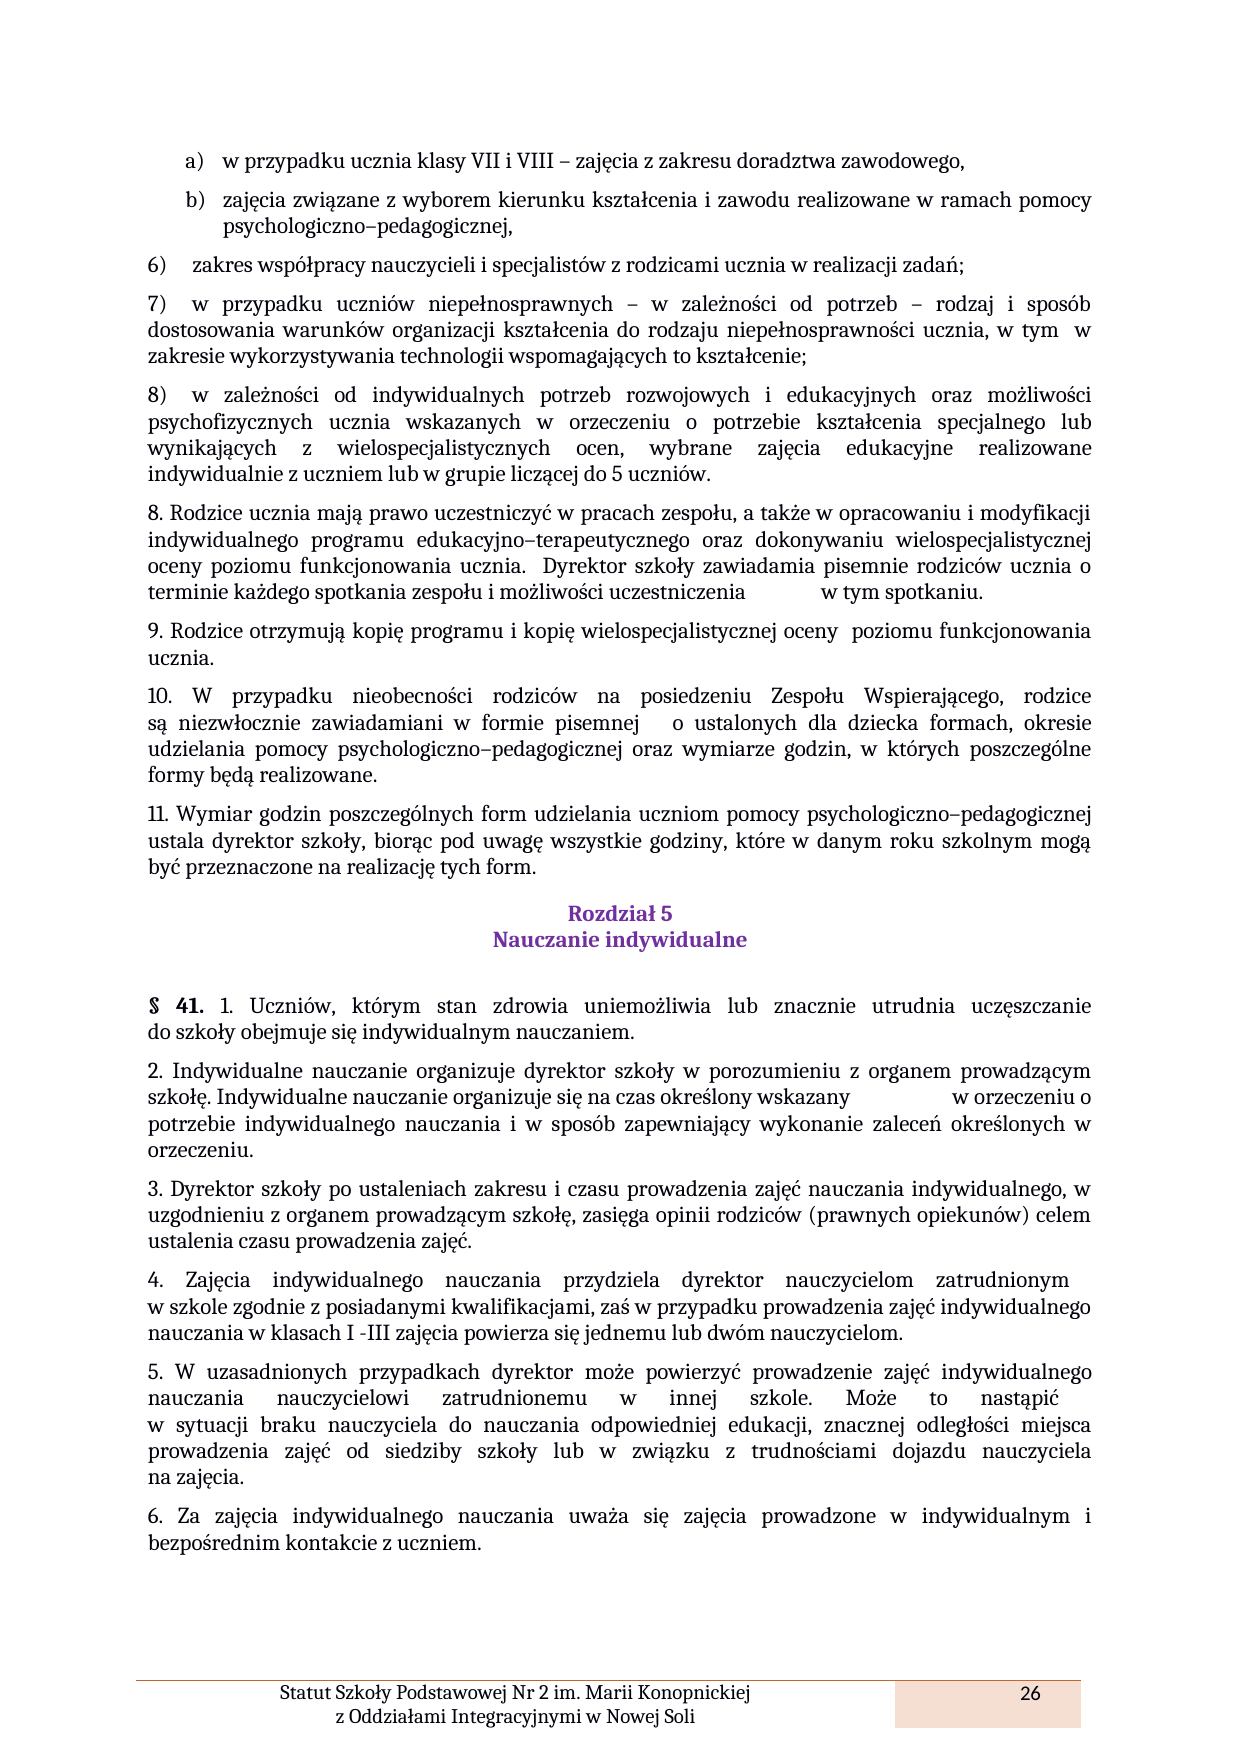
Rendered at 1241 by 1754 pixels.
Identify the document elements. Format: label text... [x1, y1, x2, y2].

text 4. Zajęcia indywidualnego nauczania przydziela dyrektor nauczycielom zatrudnionym w szkole zgodnie z posiadanymi kwalifikacjami, zaś w przypadku prowadzenia zajęć indywidualnego nauczania w klasach I -III zajęcia powierza się jednemu lub dwóm nauczycielom. [148, 1267, 1093, 1346]
list w zależności od indywidualnych potrzeb rozwojowych i edukacyjnych oraz możliwości psychofizycznych ucznia wskazanych w orzeczeniu o potrzebie kształcenia specjalnego lub wynikających z wielospecjalistycznych ocen, wybrane zajęcia edukacyjne realizowane indywidualnie z uczniem lub w grupie liczącej do 5 uczniów. [148, 382, 1093, 487]
text Rozdział 5 Nauczanie indywidualne [148, 901, 1093, 954]
text 5. W uzasadnionych przypadkach dyrektor może powierzyć prowadzenie zajęć indywidualnego nauczania nauczycielowi zatrudnionemu w innej szkole. Może to nastąpić w sytuacji braku nauczyciela do nauczania odpowiedniej edukacji, znacznej odległości miejsca prowadzenia zajęć od siedziby szkoły lub w związku z trudnościami dojazdu nauczyciela na zajęcia. [148, 1359, 1093, 1491]
text 9. Rodzice otrzymują kopię programu i kopię wielospecjalistycznej oceny poziomu funkcjonowania ucznia. [148, 618, 1093, 671]
text 3. Dyrektor szkoły po ustaleniach zakresu i czasu prowadzenia zajęć nauczania indywidualnego, w uzgodnieniu z organem prowadzącym szkołę, zasięga opinii rodziców (prawnych opiekunów) celem ustalenia czasu prowadzenia zajęć. [148, 1176, 1093, 1255]
text 8. Rodzice ucznia mają prawo uczestniczyć w pracach zespołu, a także w opracowaniu i modyfikacji indywidualnego programu edukacyjno–terapeutycznego oraz dokonywaniu wielospecjalistycznej oceny poziomu funkcjonowania ucznia. Dyrektor szkoły zawiadamia pisemnie rodziców ucznia o terminie każdego spotkania zespołu i możliwości uczestniczenia w tym spotkaniu. [148, 500, 1093, 605]
list w przypadku uczniów niepełnosprawnych – w zależności od potrzeb – rodzaj i sposób dostosowania warunków organizacji kształcenia do rodzaju niepełnosprawności ucznia, w tym w zakresie wykorzystywania technologii wspomagających to kształcenie; [148, 291, 1093, 369]
list w przypadku ucznia klasy VII i VIII – zajęcia z zakresu doradztwa zawodowego, [185, 148, 1093, 174]
list zajęcia związane z wyborem kierunku kształcenia i zawodu realizowane w ramach pomocy psychologiczno–pedagogicznej, [185, 186, 1093, 239]
list zakres współpracy nauczycieli i specjalistów z rodzicami ucznia w realizacji zadań; [148, 252, 1093, 278]
text 2. Indywidualne nauczanie organizuje dyrektor szkoły w porozumieniu z organem prowadzącym szkołę. Indywidualne nauczanie organizuje się na czas określony wskazany w orzeczeniu o potrzebie indywidualnego nauczania i w sposób zapewniający wykonanie zaleceń określonych w orzeczeniu. [148, 1058, 1093, 1163]
text § 41. 1. Uczniów, którym stan zdrowia uniemożliwia lub znacznie utrudnia uczęszczanie do szkoły obejmuje się indywidualnym nauczaniem. [148, 992, 1093, 1045]
text 11. Wymiar godzin poszczególnych form udzielania uczniom pomocy psychologiczno–pedagogicznej ustala dyrektor szkoły, biorąc pod uwagę wszystkie godziny, które w danym roku szkolnym mogą być przeznaczone na realizację tych form. [148, 801, 1093, 880]
text 6. Za zajęcia indywidualnego nauczania uważa się zajęcia prowadzone w indywidualnym i bezpośrednim kontakcie z uczniem. [148, 1503, 1093, 1556]
text 10. W przypadku nieobecności rodziców na posiedzeniu Zespołu Wspierającego, rodzice są niezwłocznie zawiadamiani w formie pisemnej o ustalonych dla dziecka formach, okresie udzielania pomocy psychologiczno–pedagogicznej oraz wymiarze godzin, w których poszczególne formy będą realizowane. [148, 683, 1093, 788]
